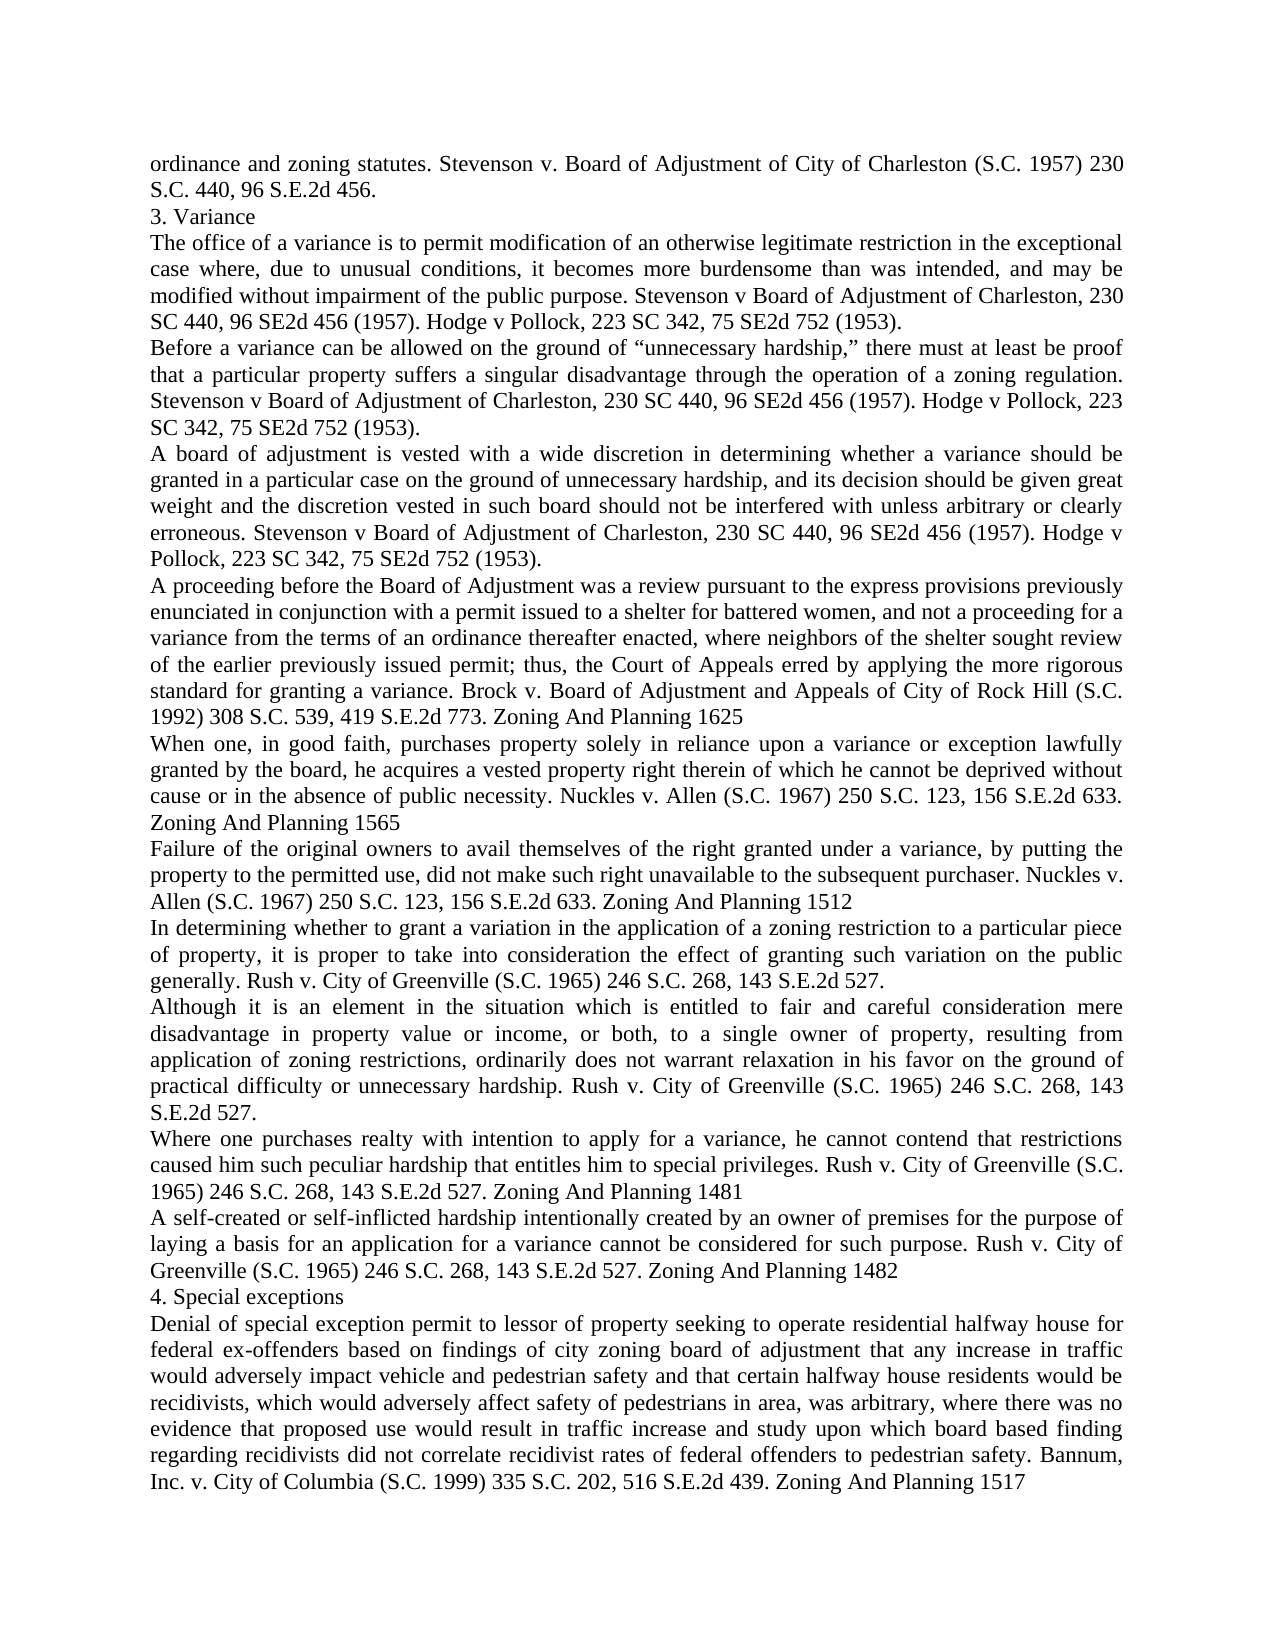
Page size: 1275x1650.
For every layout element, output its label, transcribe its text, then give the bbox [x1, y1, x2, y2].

text A self-created or self-inflicted hardship intentionally created by an owner of premises for the purpose of laying a basis for an application for a variance cannot be considered for such purpose. Rush v. City of Greenville (S.C. 1965) 246 S.C. 268, 143 S.E.2d 527. Zoning And Planning 1482 [150, 1204, 1125, 1283]
text A proceeding before the Board of Adjustment was a review pursuant to the express provisions previously enunciated in conjunction with a permit issued to a shelter for battered women, and not a proceeding for a variance from the terms of an ordinance thereafter enacted, where neighbors of the shelter sought review of the earlier previously issued permit; thus, the Court of Appeals erred by applying the more rigorous standard for granting a variance. Brock v. Board of Adjustment and Appeals of City of Rock Hill (S.C. 1992) 308 S.C. 539, 419 S.E.2d 773. Zoning And Planning 1625 [150, 572, 1125, 730]
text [150, 150, 1125, 203]
text Where one purchases realty with intention to apply for a variance, he cannot contend that restrictions caused him such peculiar hardship that entitles him to special privileges. Rush v. City of Greenville (S.C. 1965) 246 S.C. 268, 143 S.E.2d 527. Zoning And Planning 1481 [150, 1125, 1125, 1204]
text Before a variance can be allowed on the ground of “unnecessary hardship,” there must at least be proof that a particular property suffers a singular disadvantage through the operation of a zoning regulation. Stevenson v Board of Adjustment of Charleston, 230 SC 440, 96 SE2d 456 (1957). Hodge v Pollock, 223 SC 342, 75 SE2d 752 (1953). [150, 334, 1125, 440]
text In determining whether to grant a variation in the application of a zoning restriction to a particular piece of property, it is proper to take into consideration the effect of granting such variation on the public generally. Rush v. City of Greenville (S.C. 1965) 246 S.C. 268, 143 S.E.2d 527. [150, 914, 1125, 993]
text 4. Special exceptions [150, 1283, 1125, 1309]
text Although it is an element in the situation which is entitled to fair and careful consideration mere disadvantage in property value or income, or both, to a single owner of property, resulting from application of zoning restrictions, ordinarily does not warrant relaxation in his favor on the ground of practical difficulty or unnecessary hardship. Rush v. City of Greenville (S.C. 1965) 246 S.C. 268, 143 S.E.2d 527. [150, 993, 1125, 1125]
text A board of adjustment is vested with a wide discretion in determining whether a variance should be granted in a particular case on the ground of unnecessary hardship, and its decision should be given great weight and the discretion vested in such board should not be interfered with unless arbitrary or clearly erroneous. Stevenson v Board of Adjustment of Charleston, 230 SC 440, 96 SE2d 456 (1957). Hodge v Pollock, 223 SC 342, 75 SE2d 752 (1953). [150, 440, 1125, 572]
text 3. Variance [150, 203, 1125, 229]
text When one, in good faith, purchases property solely in reliance upon a variance or exception lawfully granted by the board, he acquires a vested property right therein of which he cannot be deprived without cause or in the absence of public necessity. Nuckles v. Allen (S.C. 1967) 250 S.C. 123, 156 S.E.2d 633. Zoning And Planning 1565 [150, 730, 1125, 835]
text Failure of the original owners to avail themselves of the right granted under a variance, by putting the property to the permitted use, did not make such right unavailable to the subsequent purchaser. Nuckles v. Allen (S.C. 1967) 250 S.C. 123, 156 S.E.2d 633. Zoning And Planning 1512 [150, 835, 1125, 914]
text The office of a variance is to permit modification of an otherwise legitimate restriction in the exceptional case where, due to unusual conditions, it becomes more burdensome than was intended, and may be modified without impairment of the public purpose. Stevenson v Board of Adjustment of Charleston, 230 SC 440, 96 SE2d 456 (1957). Hodge v Pollock, 223 SC 342, 75 SE2d 752 (1953). [150, 229, 1125, 334]
text Denial of special exception permit to lessor of property seeking to operate residential halfway house for federal ex-offenders based on findings of city zoning board of adjustment that any increase in traffic would adversely impact vehicle and pedestrian safety and that certain halfway house residents would be recidivists, which would adversely affect safety of pedestrians in area, was arbitrary, where there was no evidence that proposed use would result in traffic increase and study upon which board based finding regarding recidivists did not correlate recidivist rates of federal offenders to pedestrian safety. Bannum, Inc. v. City of Columbia (S.C. 1999) 335 S.C. 202, 516 S.E.2d 439. Zoning And Planning 1517 [150, 1309, 1125, 1494]
